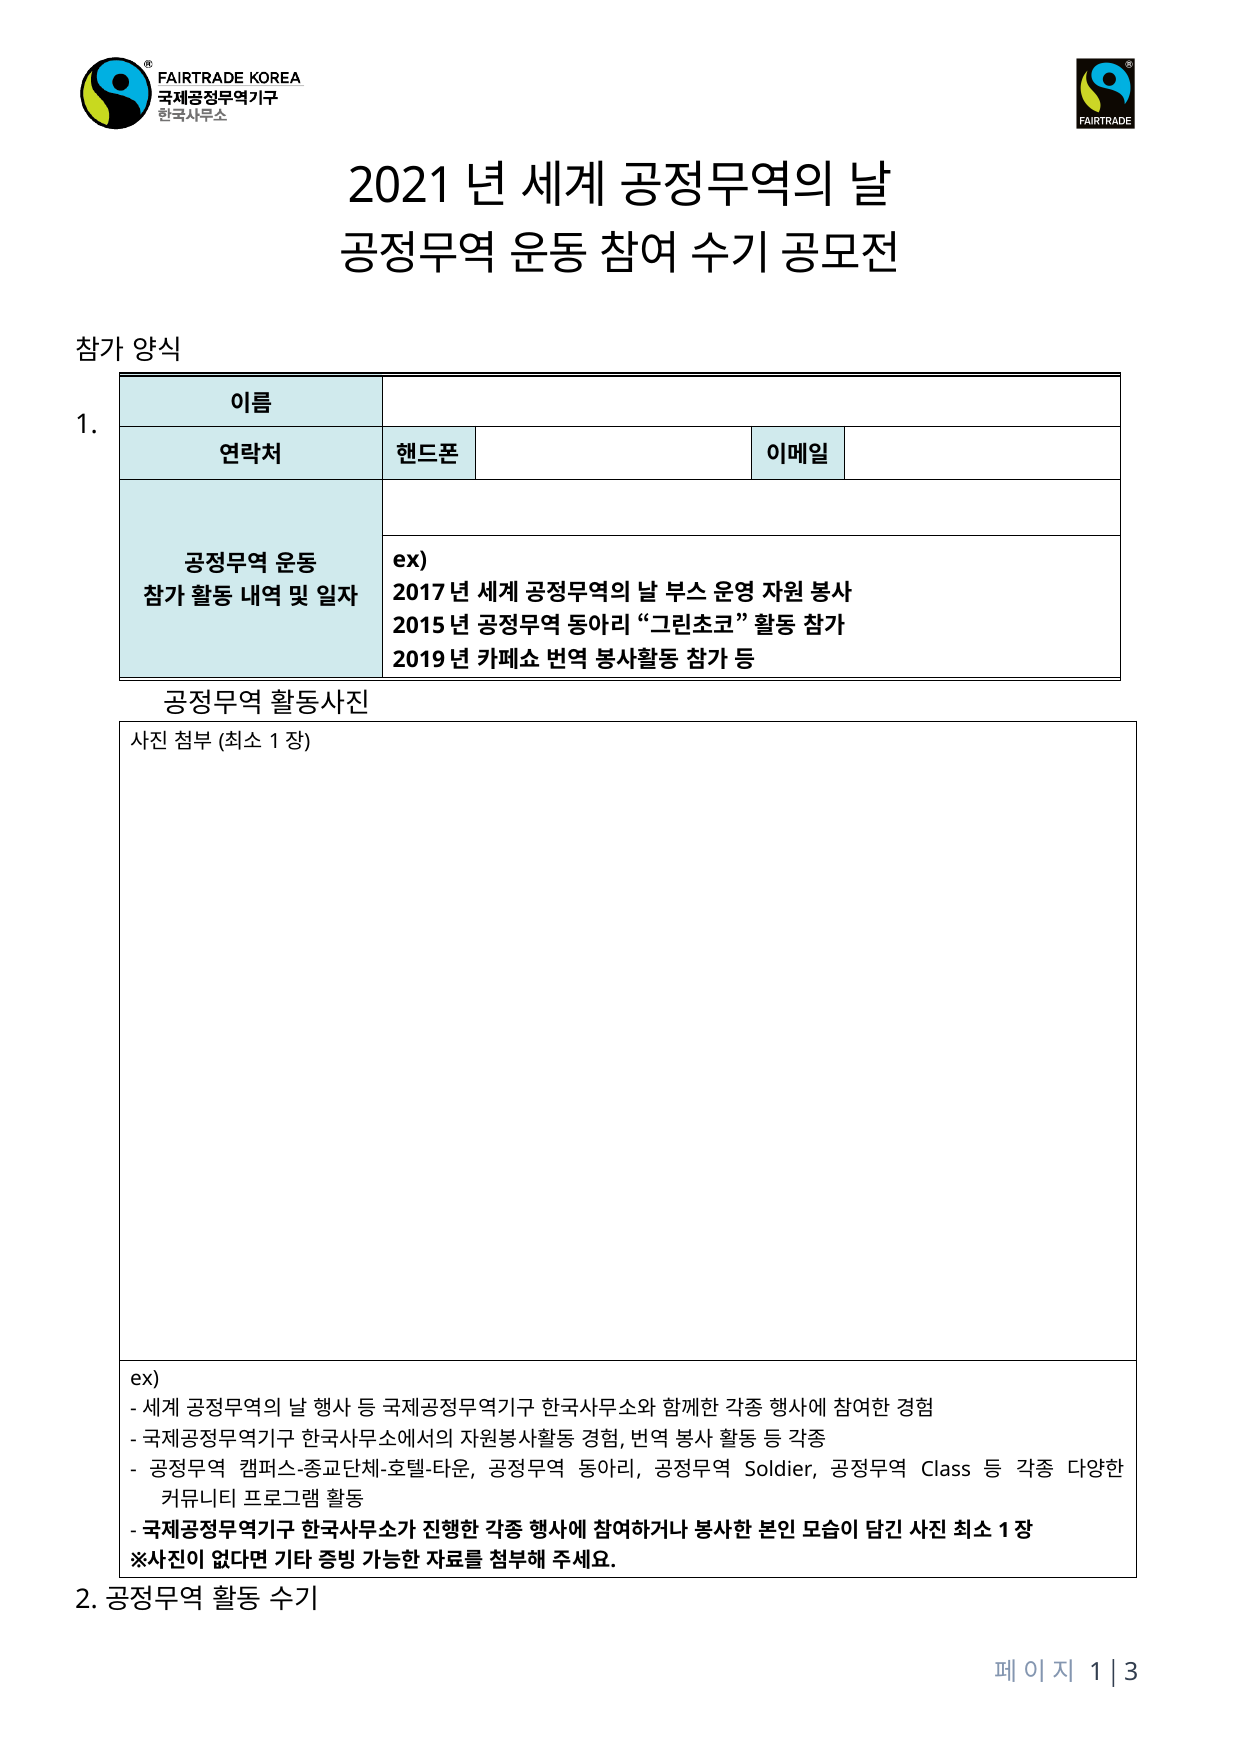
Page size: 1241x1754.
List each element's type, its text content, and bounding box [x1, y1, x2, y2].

table_header 이름 [120, 377, 382, 426]
picture [1075, 58, 1136, 130]
text 참가 양식 [75, 328, 1165, 367]
table_cell 공정무역 운동 참가 활동 내역 및 일자 [120, 480, 382, 677]
table_header [383, 377, 1120, 426]
picture [75, 53, 308, 130]
table_cell [845, 427, 1120, 479]
table_cell [476, 427, 751, 479]
table_cell [383, 480, 1120, 535]
table_cell 이메일 [752, 427, 844, 479]
text 1. 공정무역 활동사진 [75, 404, 1165, 721]
text 2. 공정무역 활동 수기 [75, 1577, 1165, 1616]
table_header 사진 첨부 (최소 1장) [120, 722, 1136, 1360]
table_cell 연락처 [120, 427, 382, 479]
table_cell 핸드폰 [383, 427, 475, 479]
table_cell ex) - 세계 공정무역의 날 행사 등 국제공정무역기구 한국사무소와 함께한 각종 행사에 참여한 경험 - 국제공정무역기구 한국사무소에서의 자원봉사활동 경험, 번역 봉사 활동 등 각종 - 공정무역 캠퍼스-종교단체-호텔-타운, 공정무역 동아리, 공정무역 Soldier, 공정무역 Class 등 각종 다양한 커뮤니티 프로그램 활동 - 국제공정무역기구 한국사무소가 진행한 각종 행사에 참여하거나 봉사한 본인 모습이 담긴 사진 최소 1장 ※사진이 없다면 기타 증빙 가능한 자료를 첨부해 주세요. [120, 1361, 1136, 1576]
table_cell ex) 2017년 세계 공정무역의 날 부스 운영 자원 봉사 2015년 공정무역 동아리 “그린초코” 활동 참가 2019년 카페쇼 번역 봉사활동 참가 등 [383, 536, 1120, 677]
text 2021년 세계 공정무역의 날 [75, 144, 1165, 217]
text 공정무역 운동 참여 수기 공모전 [75, 217, 1165, 283]
